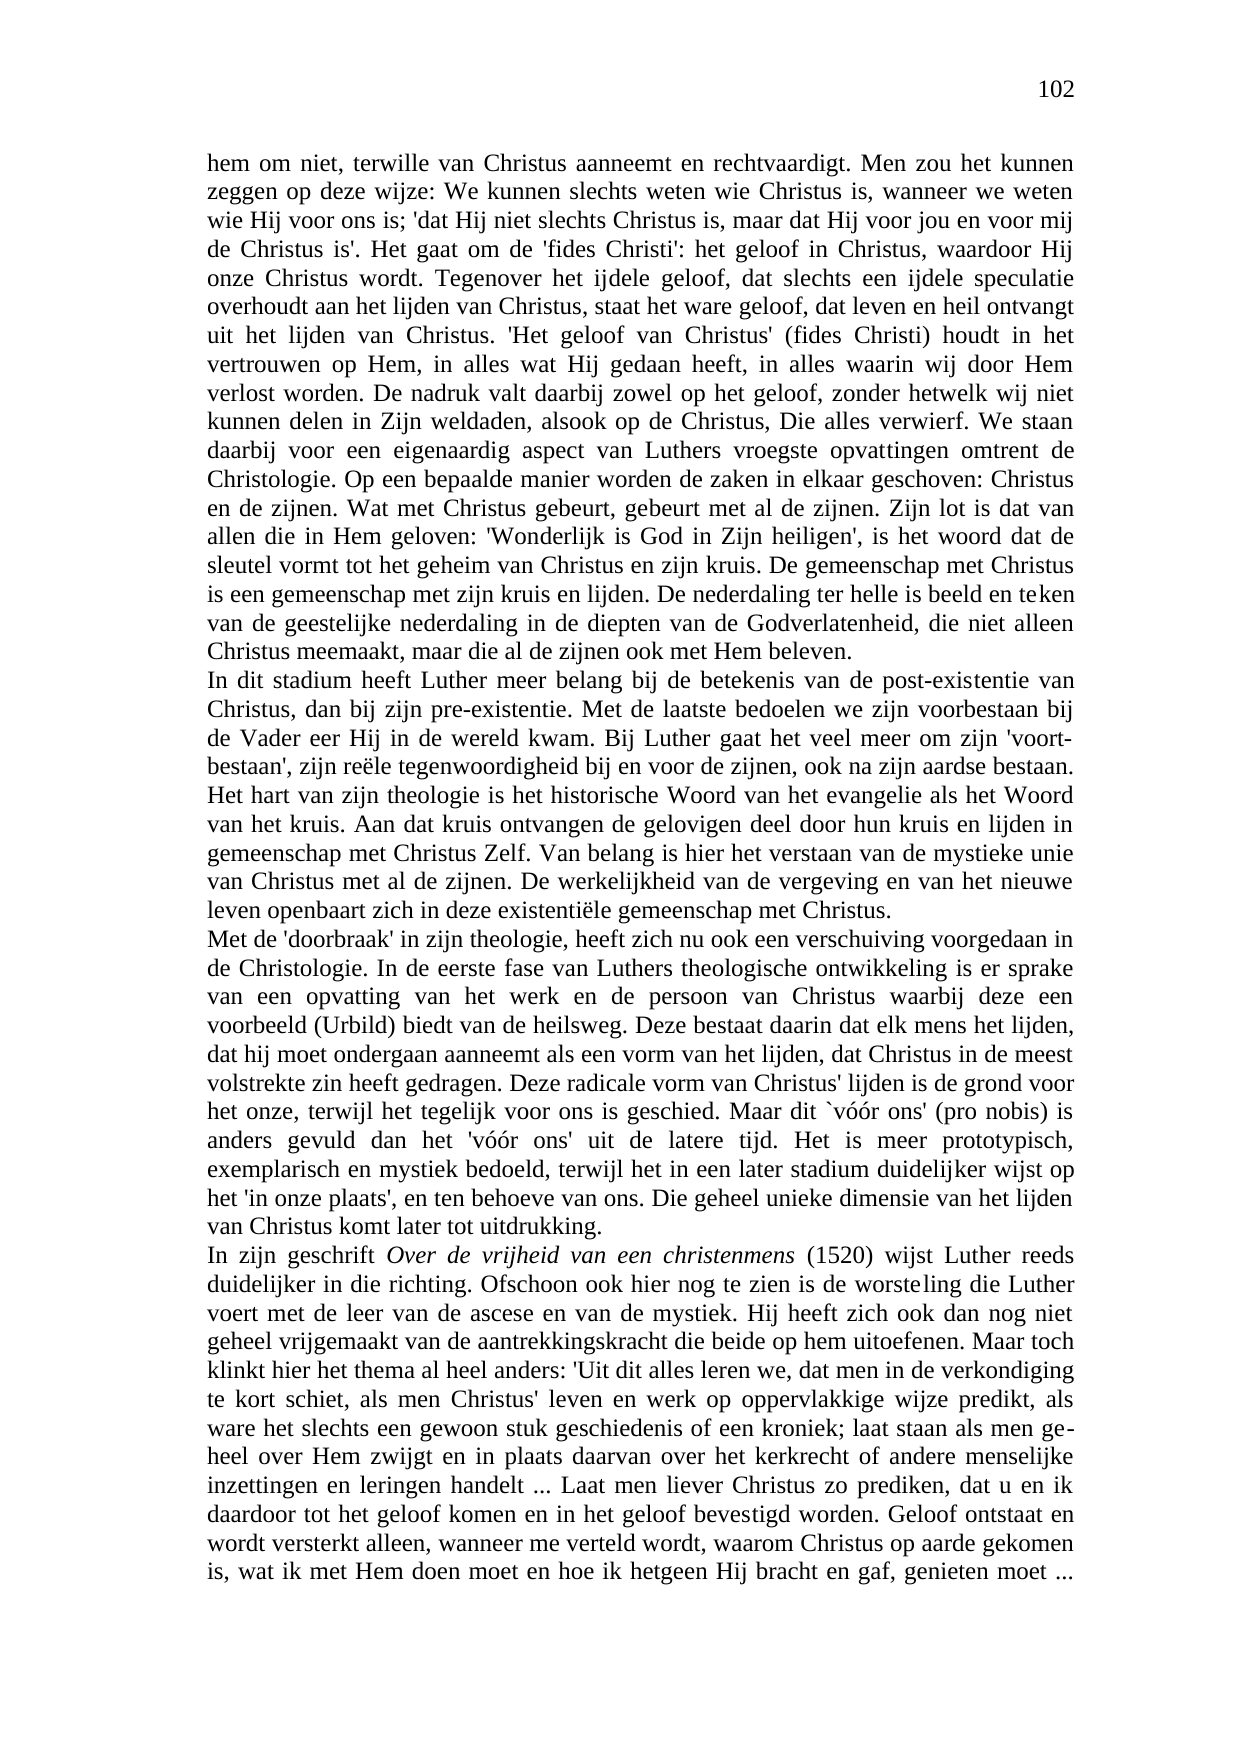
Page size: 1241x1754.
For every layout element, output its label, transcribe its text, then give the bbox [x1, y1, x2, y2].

text In dit stadium heeft Luther meer belang bij de betekenis van de post-existentie van Christus, dan bij zijn pre-existentie. Met de laatste bedoelen we zijn voorbestaan bij de Vader eer Hij in de wereld kwam. Bij Luther gaat het veel meer om zijn 'voort-bestaan', zijn reële tegenwoordigheid bij en voor de zijnen, ook na zijn aardse bestaan. Het hart van zijn theologie is het historische Woord van het evangelie als het Woord van het kruis. Aan dat kruis ontvangen de gelovigen deel door hun kruis en lijden in gemeenschap met Christus Zelf. Van belang is hier het verstaan van de mystieke unie van Christus met al de zijnen. De werkelijkheid van de vergeving en van het nieuwe leven openbaart zich in deze existentiële gemeenschap met Christus. [207, 665, 1075, 924]
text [207, 148, 1075, 665]
text Met de 'doorbraak' in zijn theologie, heeft zich nu ook een verschuiving voorgedaan in de Christologie. In de eerste fase van Luthers theologische ontwikkeling is er sprake van een opvatting van het werk en de persoon van Christus waarbij deze een voorbeeld (Urbild) biedt van de heilsweg. Deze bestaat daarin dat elk mens het lijden, dat hij moet ondergaan aanneemt als een vorm van het lijden, dat Christus in de meest volstrekte zin heeft gedragen. Deze radicale vorm van Christus' lijden is de grond voor het onze, terwijl het tegelijk voor ons is geschied. Maar dit `vóór ons' (pro nobis) is anders gevuld dan het 'vóór ons' uit de latere tijd. Het is meer prototypisch, exemplarisch en mystiek bedoeld, terwijl het in een later stadium duidelijker wijst op het 'in onze plaats', en ten behoeve van ons. Die geheel unieke dimensie van het lijden van Christus komt later tot uitdrukking. [207, 924, 1075, 1240]
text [207, 1240, 1075, 1585]
